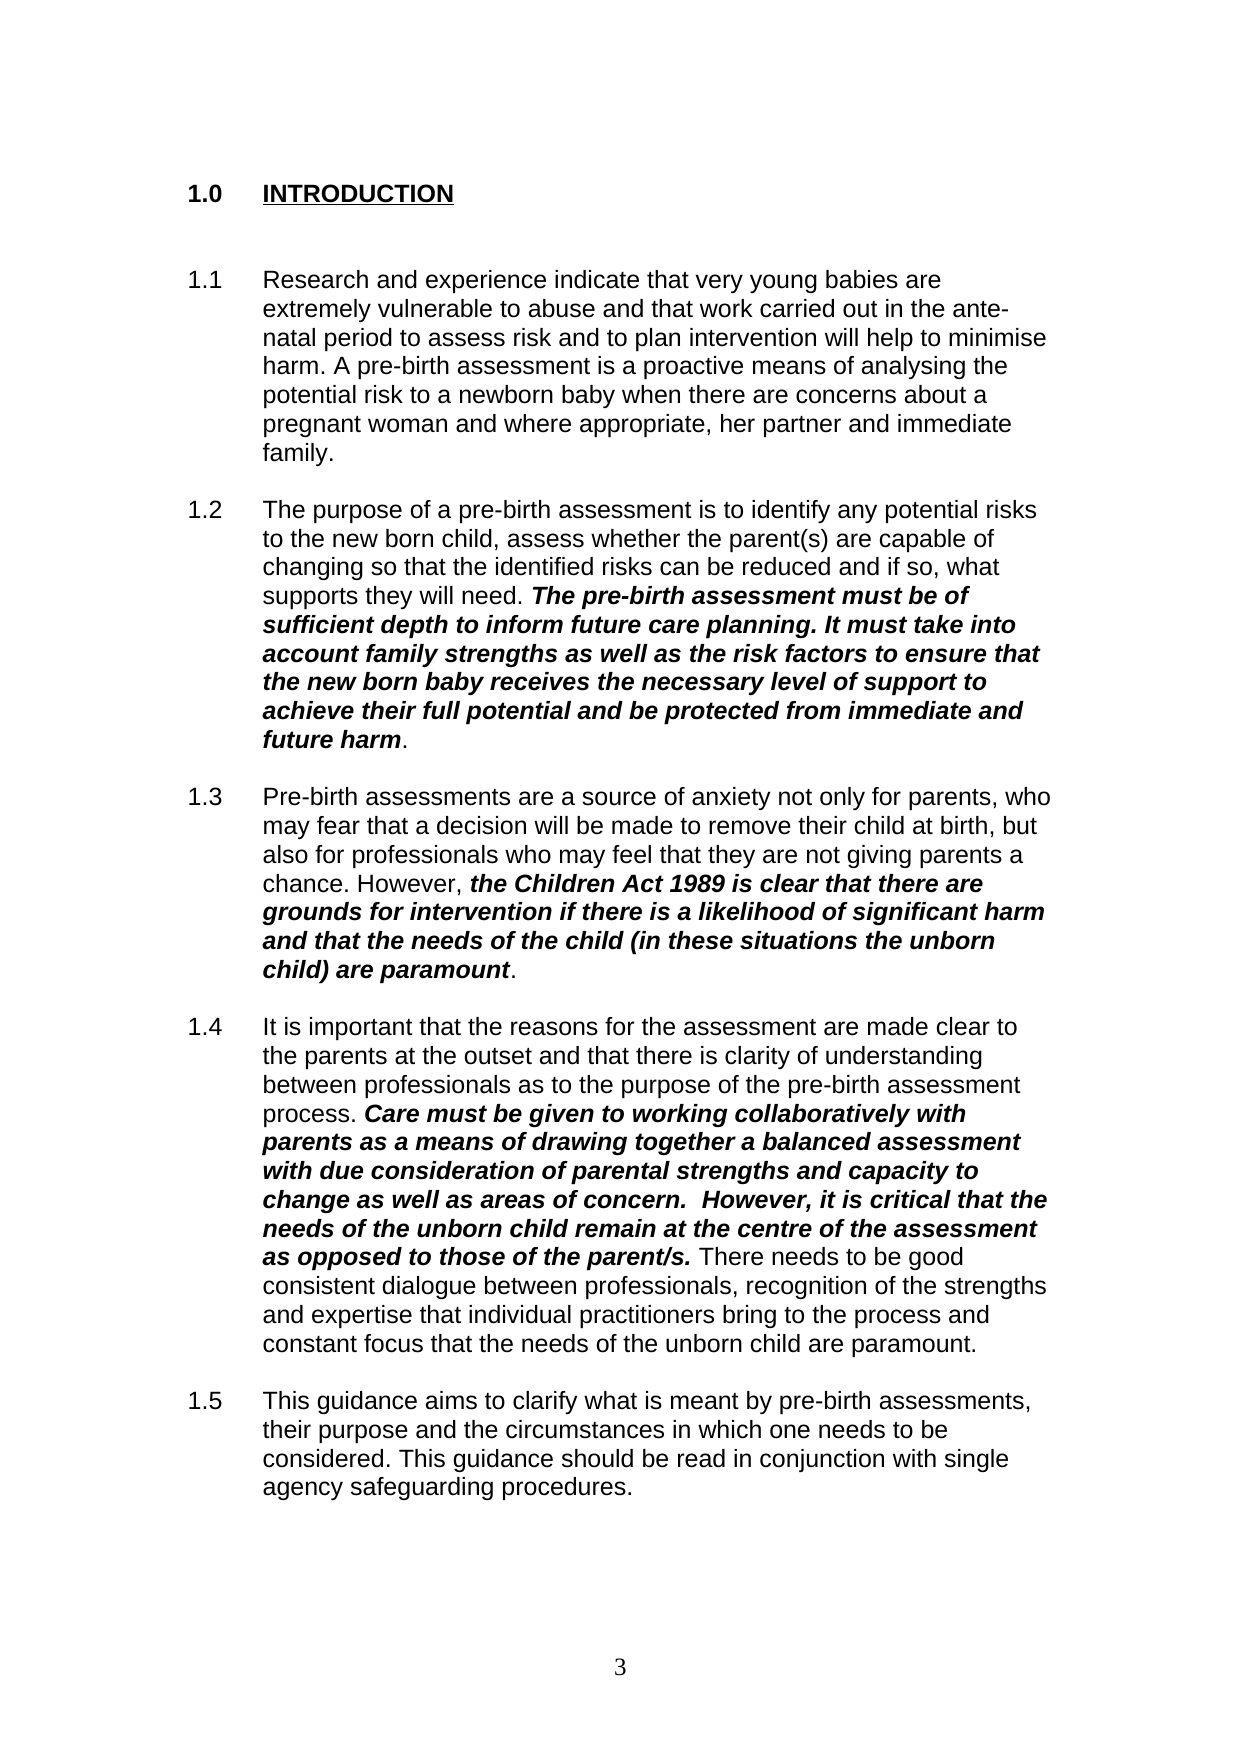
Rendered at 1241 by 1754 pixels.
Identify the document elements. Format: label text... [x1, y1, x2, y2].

text 1.4 It is important that the reasons for the assessment are made clear to the parents at the outset and that there is clarity of understanding between professionals as to the purpose of the pre-birth assessment process. Care must be given to working collaboratively with parents as a means of drawing together a balanced assessment with due consideration of parental strengths and capacity to change as well as areas of concern. However, it is critical that the needs of the unborn child remain at the centre of the assessment as opposed to those of the parent/s. There needs to be good consistent dialogue between professionals, recognition of the strengths and expertise that individual practitioners bring to the process and constant focus that the needs of the unborn child are paramount. [187, 1012, 1053, 1357]
text 1.5 This guidance aims to clarify what is meant by pre-birth assessments, their purpose and the circumstances in which one needs to be considered. This guidance should be read in conjunction with single agency safeguarding procedures. [187, 1386, 1053, 1501]
text 1.1 Research and experience indicate that very young babies are extremely vulnerable to abuse and that work carried out in the ante-natal period to assess risk and to plan intervention will help to minimise harm. A pre-birth assessment is a proactive means of analysing the potential risk to a newborn baby when there are concerns about a pregnant woman and where appropriate, her partner and immediate family. [187, 265, 1053, 466]
text 1.2 The purpose of a pre-birth assessment is to identify any potential risks to the new born child, assess whether the parent(s) are capable of changing so that the identified risks can be reduced and if so, what supports they will need. The pre-birth assessment must be of sufficient depth to inform future care planning. It must take into account family strengths as well as the risk factors to ensure that the new born baby receives the necessary level of support to achieve their full potential and be protected from immediate and future harm. [187, 495, 1053, 754]
text 1.0 INTRODUCTION [187, 179, 1053, 207]
text 1.3 Pre-birth assessments are a source of anxiety not only for parents, who may fear that a decision will be made to remove their child at birth, but also for professionals who may feel that they are not giving parents a chance. However, the Children Act 1989 is clear that there are grounds for intervention if there is a likelihood of significant harm and that the needs of the child (in these situations the unborn child) are paramount. [187, 782, 1053, 984]
